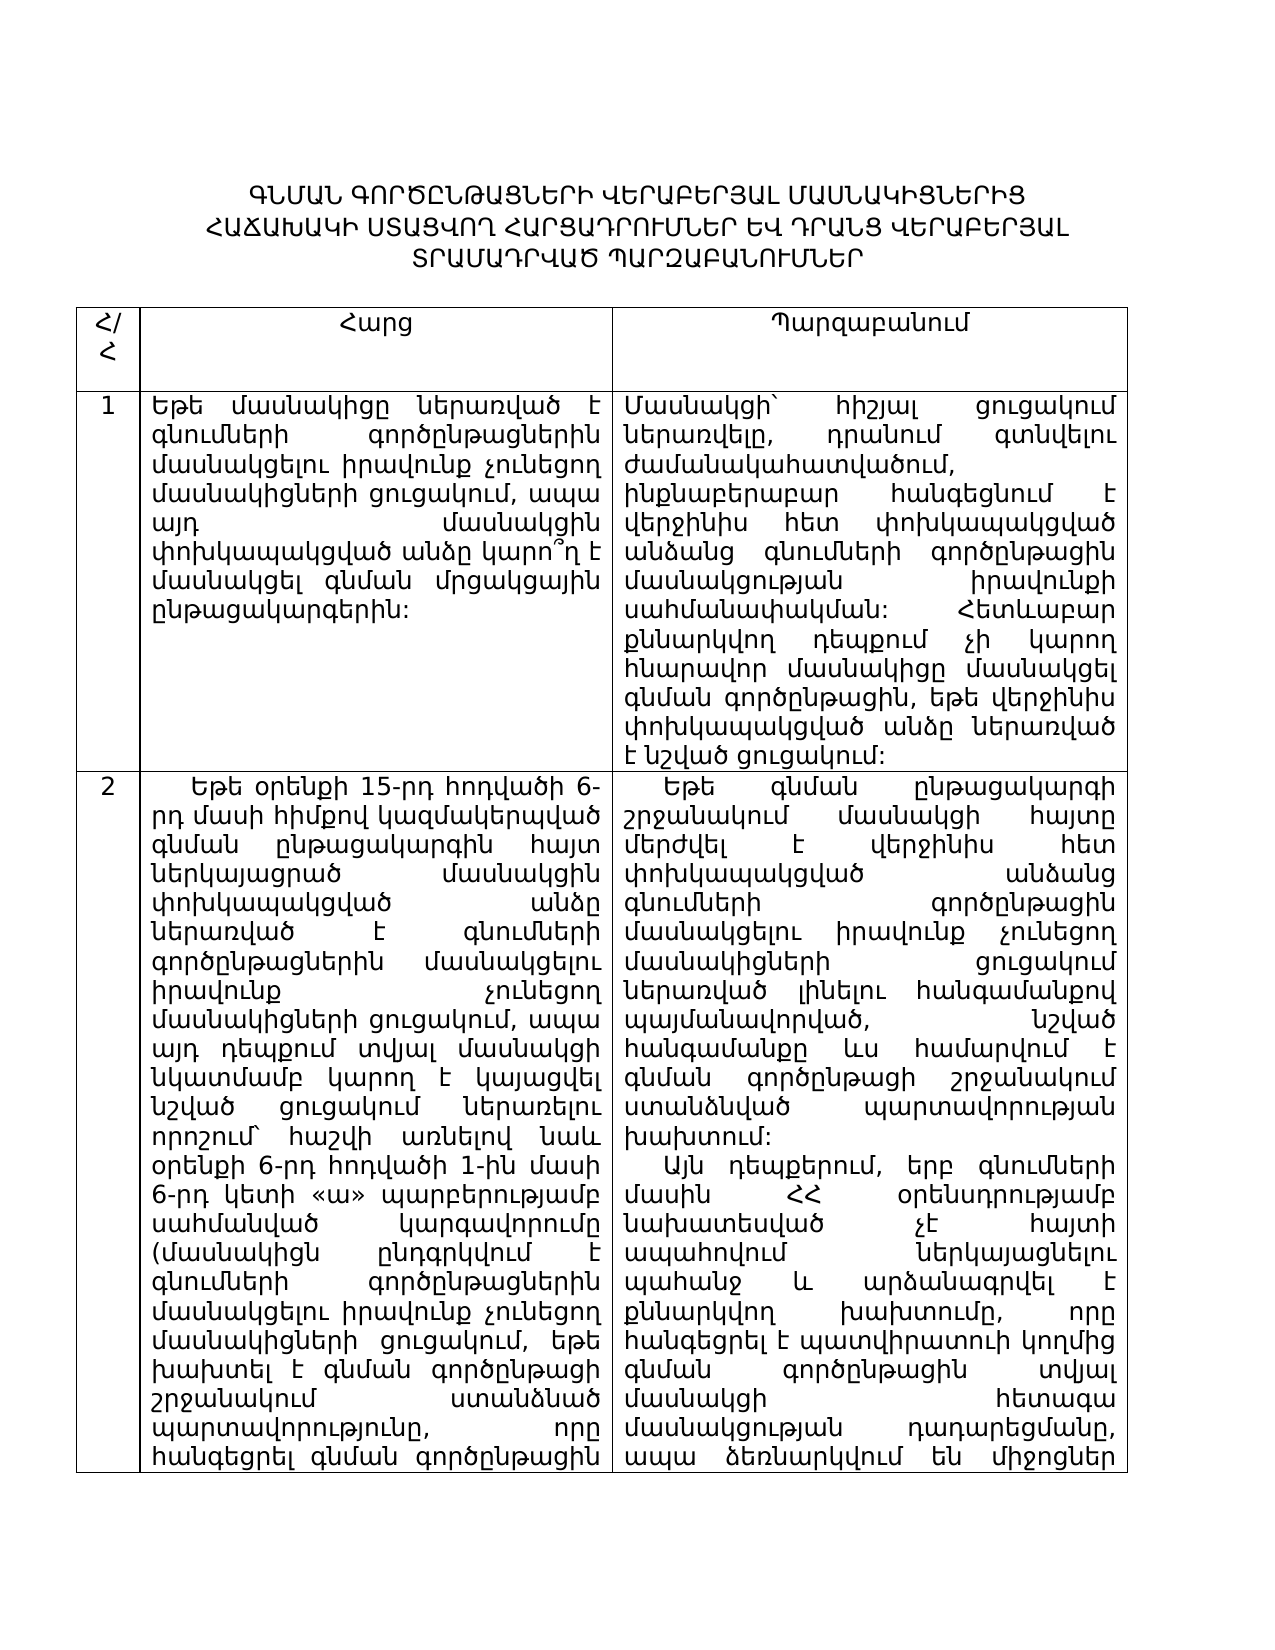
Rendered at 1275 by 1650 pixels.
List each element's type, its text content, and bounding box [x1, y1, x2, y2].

text ՀԱՃԱԽԱԿԻ ՍՏԱՑՎՈՂ ՀԱՐՑԱԴՐՈՒՄՆԵՐ ԵՎ ԴՐԱՆՑ ՎԵՐԱԲԵՐՅԱԼ ՏՐԱՄԱԴՐՎԱԾ ՊԱՐԶԱԲԱՆՈՒՄՆԵՐ [150, 213, 1125, 273]
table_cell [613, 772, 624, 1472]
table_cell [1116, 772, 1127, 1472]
table_header Հարց [141, 308, 612, 391]
table_cell 1 [77, 392, 139, 771]
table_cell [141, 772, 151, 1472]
table_cell 2 [77, 772, 139, 1472]
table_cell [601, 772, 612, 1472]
table_cell Մասնակցի՝ հիշյալ ցուցակում ներառվելը, դրանում գտնվելու ժամանակահատվածում, ինքնաբերաբար հանգեցնում է վերջինիս հետ փոխկապակցված անձանց գնումների գործընթացին մասնակցության իրավունքի սահմանափակման: Հետևաբար քննարկվող դեպքում չի կարող հնարավոր մասնակիցը մասնակցել գնման գործընթացին, եթե վերջինիս փոխկապակցված անձը ներառված է նշված ցուցակում: [613, 392, 1127, 771]
table_cell Եթե մասնակիցը ներառված է գնումների գործընթացներին մասնակցելու իրավունք չունեցող մասնակիցների ցուցակում, ապա այդ մասնակցին փոխկապակցված անձը կարո՞ղ է մասնակցել գնման մրցակցային ընթացակարգերին: [141, 392, 612, 771]
table_header Պարզաբանում [613, 308, 1127, 391]
text ԳՆՄԱՆ ԳՈՐԾԸՆԹԱՑՆԵՐԻ ՎԵՐԱԲԵՐՅԱԼ ՄԱՍՆԱԿԻՑՆԵՐԻՑ [150, 181, 1125, 211]
table_header Հ/Հ [77, 308, 139, 391]
